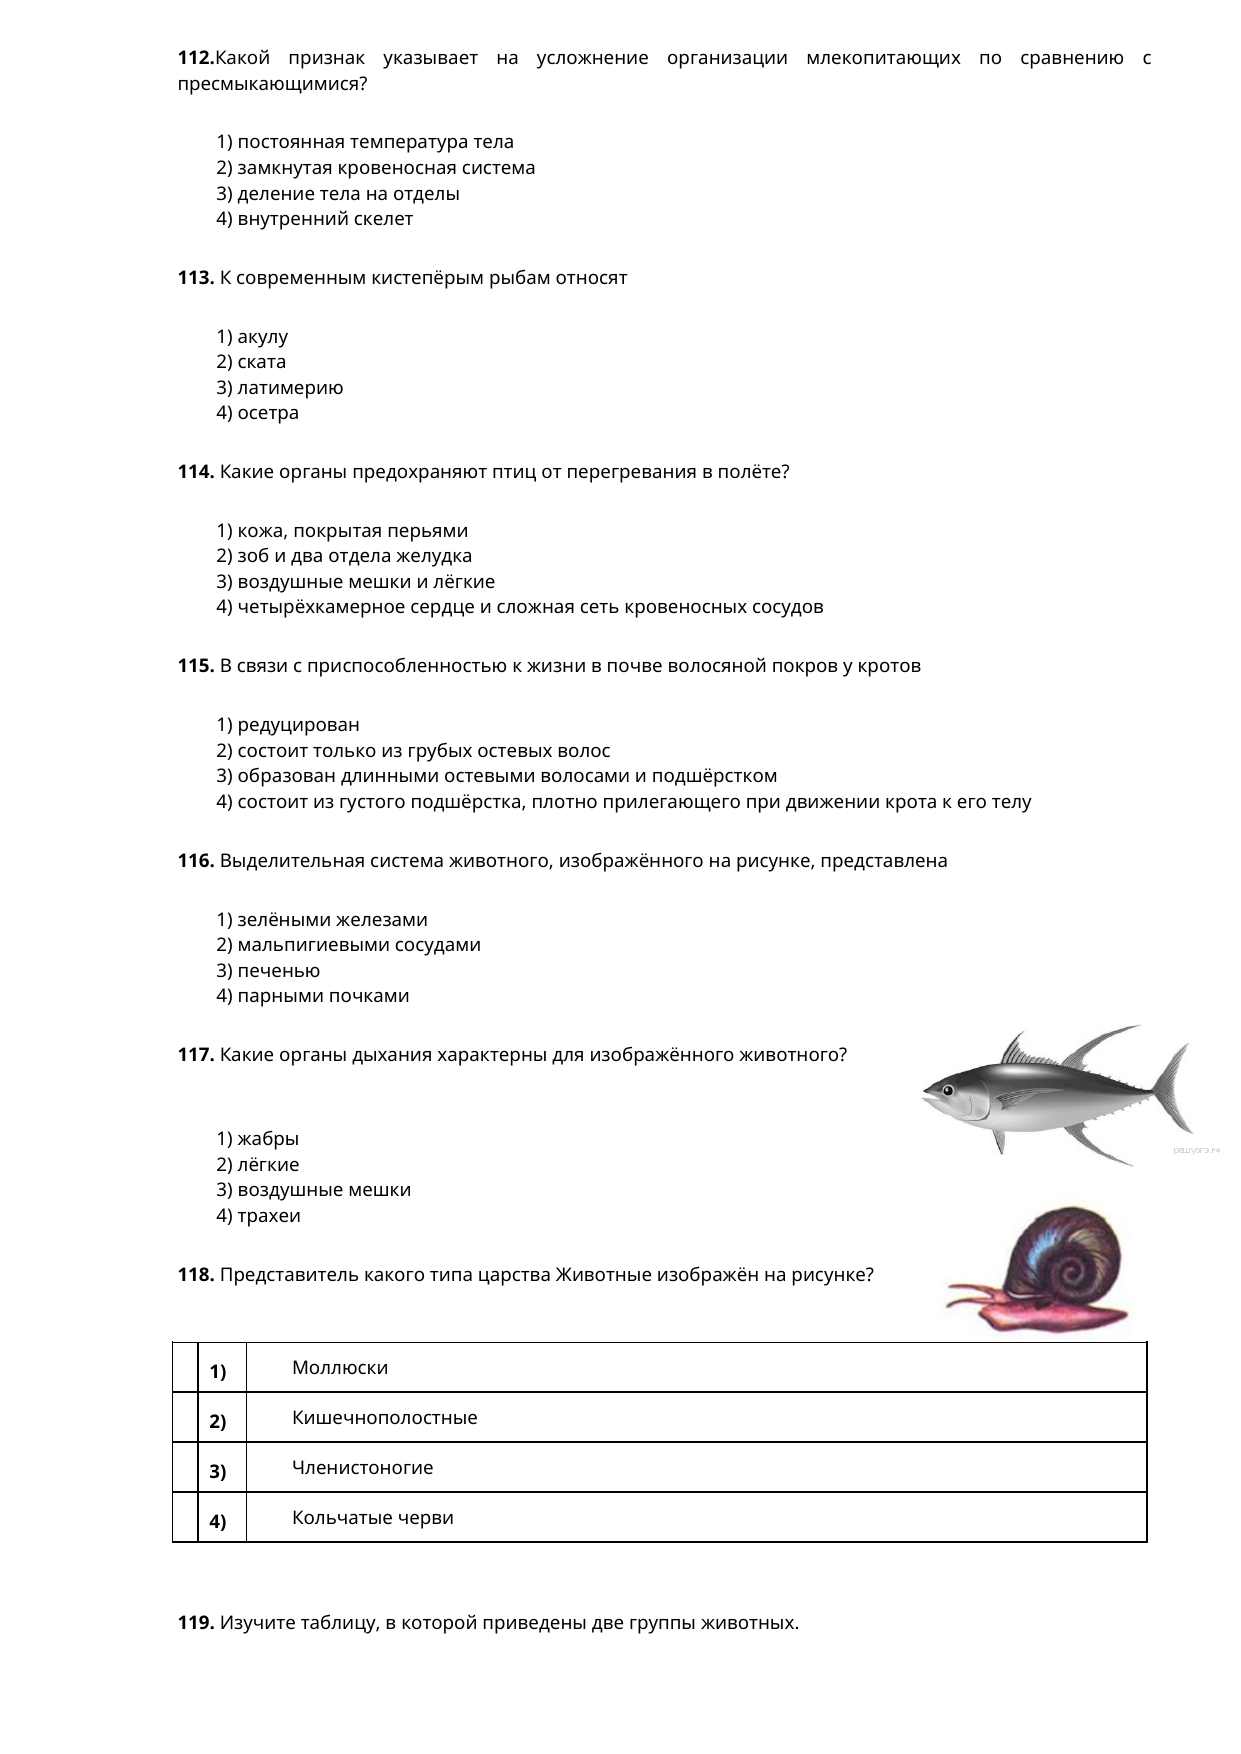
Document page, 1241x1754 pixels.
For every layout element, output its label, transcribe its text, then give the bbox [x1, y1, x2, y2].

text 1) постоянная температура тела [177, 129, 1152, 154]
table_cell 4) [199, 1493, 246, 1541]
text 1) редуцирован [177, 712, 1152, 737]
text 4) состоит из густого подшёрстка, плотно прилегающего при движении крота к его телу [177, 788, 1152, 814]
text 116. Выделительная система животного, изображённого на рисунке, представлена [177, 847, 1152, 872]
text 1) акулу [177, 323, 1152, 348]
text 114. Какие органы предохраняют птиц от перегревания в полёте? [177, 458, 1152, 484]
text 4) трахеи [177, 1202, 914, 1228]
text 3) воздушные мешки [177, 1177, 1152, 1202]
text 3) деление тела на отделы [177, 180, 1152, 205]
picture [914, 1191, 1158, 1339]
table_cell Кишечнополостные [247, 1393, 1146, 1441]
text 112.Какой признак указывает на усложнение организации млекопитающих по сравнению с пресмыкающимися? [177, 44, 1152, 95]
text 1) зелёными железами [177, 906, 1152, 931]
table_cell 2) [199, 1393, 246, 1441]
table_header 1) [199, 1343, 246, 1391]
table_cell [173, 1393, 197, 1441]
table_cell [173, 1443, 197, 1491]
text 118. Представитель какого типа царства Животные изображён на рисунке? [177, 1261, 914, 1287]
text 4) парными почками [177, 982, 1152, 1008]
text 3) воздушные мешки и лёгкие [177, 568, 1152, 594]
picture [907, 1014, 1221, 1174]
text 1) жабры [177, 1126, 907, 1151]
text 113. К современным кистепёрым рыбам относят [177, 264, 1152, 290]
text 2) мальпигиевыми сосудами [177, 931, 1152, 957]
table_cell [173, 1493, 197, 1541]
text 2) замкнутая кровеносная система [177, 154, 1152, 180]
text 4) четырёхкамерное сердце и сложная сеть кровеносных сосудов [177, 594, 1152, 619]
table_header Моллюски [247, 1343, 1146, 1391]
text 3) латимерию [177, 374, 1152, 399]
table_cell Кольчатые черви [247, 1493, 1146, 1541]
text 1) кожа, покрытая перьями [177, 517, 1152, 543]
text 3) печенью [177, 957, 1152, 982]
table_header [173, 1343, 197, 1391]
text 115. В связи с приспособленностью к жизни в почве волосяной покров у кротов [177, 653, 1152, 678]
text 4) внутренний скелет [177, 205, 1152, 231]
table_cell 3) [199, 1443, 246, 1491]
text 2) ската [177, 348, 1152, 374]
text 117. Какие органы дыхания характерны для изображённого животного? [177, 1041, 907, 1067]
text 3) образован длинными остевыми волосами и подшёрстком [177, 763, 1152, 788]
text 2) зоб и два отдела желудка [177, 543, 1152, 568]
text 4) осетра [177, 399, 1152, 425]
table_cell Членистоногие [247, 1443, 1146, 1491]
text 2) состоит только из грубых остевых волос [177, 737, 1152, 763]
text 119. Изучите таблицу, в которой приведены две группы животных. [177, 1609, 1152, 1635]
text 2) лёгкие [177, 1151, 1152, 1177]
